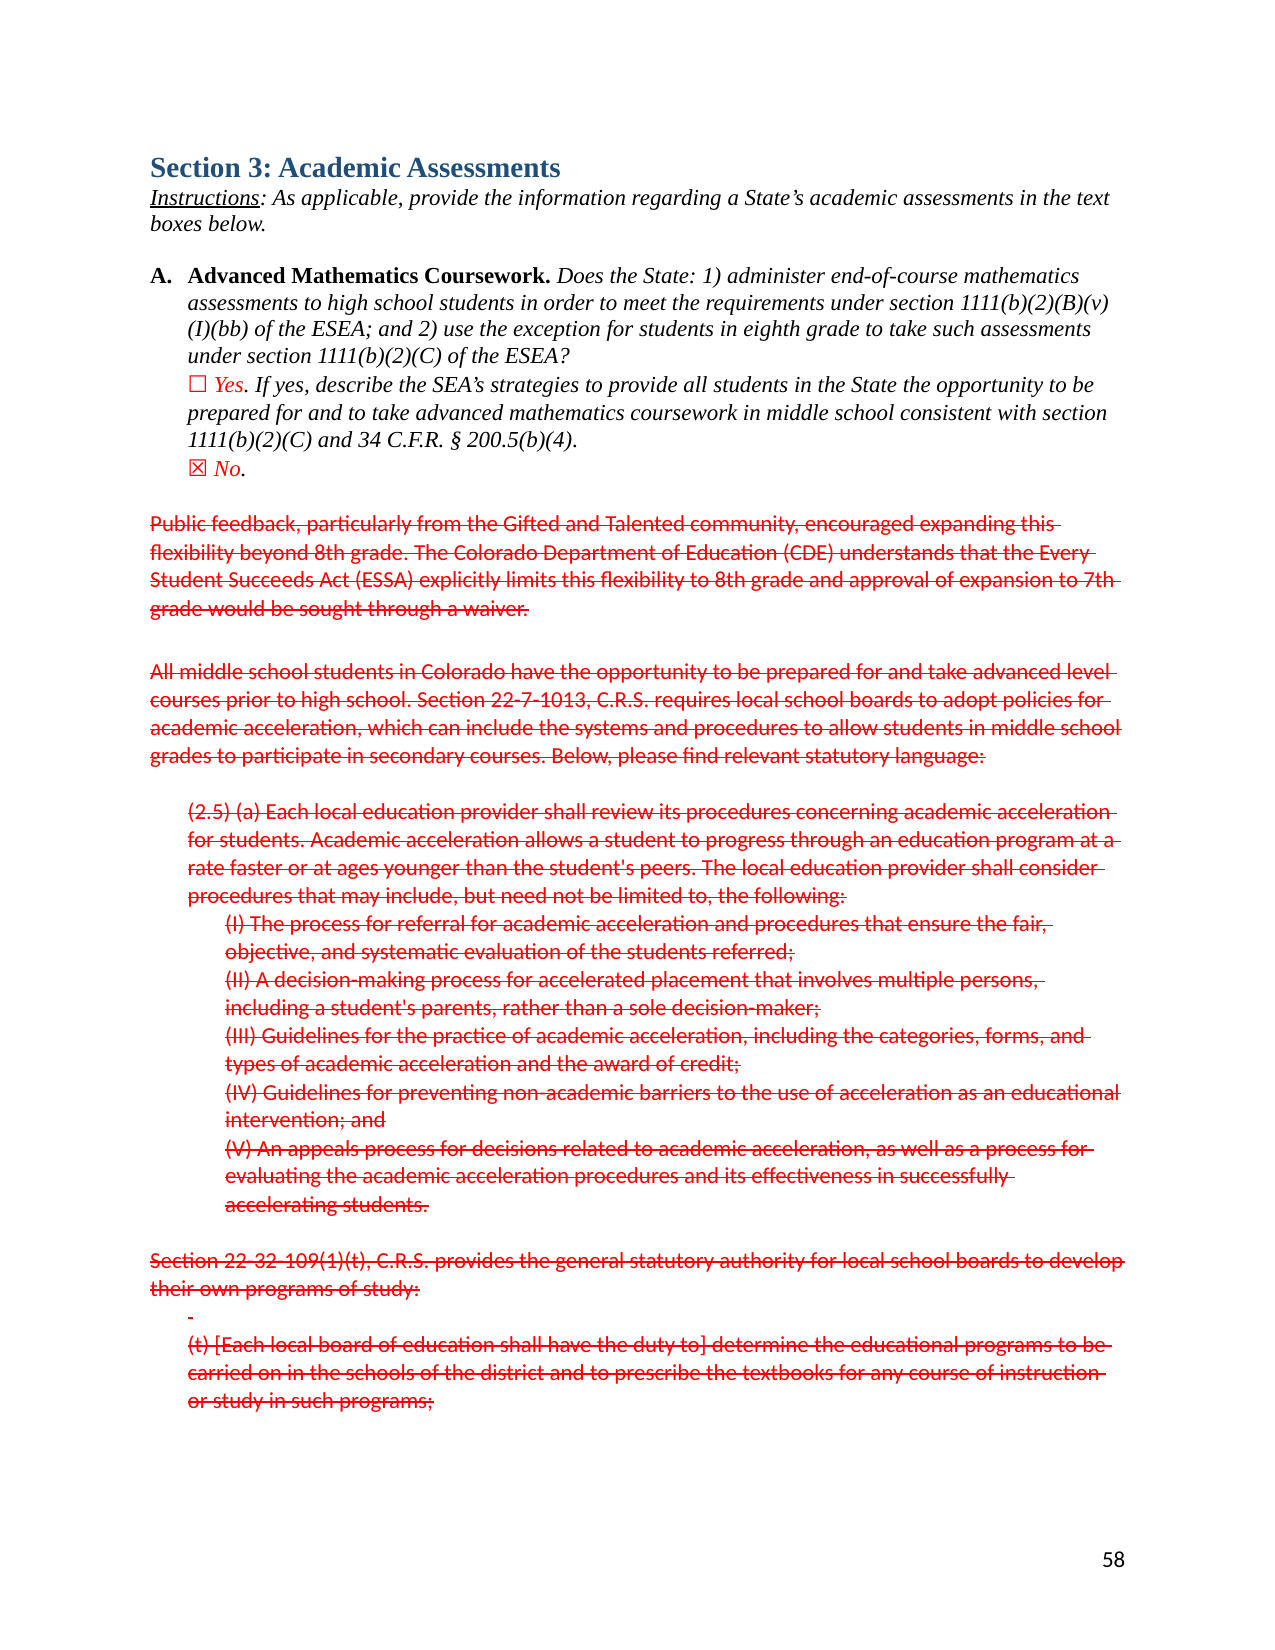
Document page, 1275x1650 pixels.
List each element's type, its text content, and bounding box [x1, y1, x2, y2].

subtitle Section 3: Academic Assessments [150, 150, 1125, 183]
text (IV) Guidelines for preventing non-academic barriers to the use of acceleration as an educational intervention; and [225, 1078, 1125, 1134]
text (II) A decision-making process for accelerated placement that involves multiple persons, including a student's parents, rather than a sole decision-maker; [225, 966, 1125, 1022]
text Instructions: As applicable, provide the information regarding a State’s academic assessments in the text boxes below. [150, 183, 1125, 236]
list Advanced Mathematics Coursework. Does the State: 1) administer end-of-course mathematics assessments to high school students in order to meet the requirements under section 1111(b)(2)(B)(v)(I)(bb) of the ESEA; and 2) use the exception for students in eighth grade to take such assessments under section 1111(b)(2)(C) of the ESEA? Yes. If yes, describe the SEA’s strategies to provide all students in the State the opportunity to be prepared for and to take advanced mathematics coursework in middle school consistent with section 1111(b)(2)(C) and 34 C.F.R. § 200.5(b)(4). No. [150, 263, 1125, 483]
text (I) The process for referral for academic acceleration and procedures that ensure the fair, objective, and systematic evaluation of the students referred; [225, 909, 1125, 966]
text All middle school students in Colorado have the opportunity to be prepared for and take advanced level courses prior to high school. Section 22-7-1013, C.R.S. requires local school boards to adopt policies for academic acceleration, which can include the systems and procedures to allow students in middle school grades to participate in secondary courses. Below, please find relevant statutory language: [150, 657, 1125, 769]
text Public feedback, particularly from the Gifted and Talented community, encouraged expanding this flexibility beyond 8th grade. The Colorado Department of Education (CDE) understands that the Every Student Succeeds Act (ESSA) explicitly limits this flexibility to 8th grade and approval of expansion to 7th grade would be sought through a waiver. [150, 509, 1125, 622]
text Section 22-32-109(1)(t), C.R.S. provides the general statutory authority for local school boards to develop their own programs of study: [150, 1246, 1125, 1261]
text (t) [Each local board of education shall have the duty to] determine the educational programs to be carried on in the schools of the district and to prescribe the textbooks for any course of instruction or study in such programs; [187, 1330, 1125, 1414]
text (III) Guidelines for the practice of academic acceleration, including the categories, forms, and types of academic acceleration and the award of credit; [225, 1022, 1125, 1078]
text (2.5) (a) Each local education provider shall review its procedures concerning academic acceleration for students. Academic acceleration allows a student to progress through an education program at a rate faster or at ages younger than the student's peers. The local education provider shall consider procedures that may include, but need not be limited to, the following: [187, 797, 1125, 909]
text Section 22-32-109(1)(t), C.R.S. provides the general statutory authority for local school boards to develop their own programs of study: [150, 1263, 1125, 1302]
text (V) An appeals process for decisions related to academic acceleration, as well as a process for evaluating the academic acceleration procedures and its effectiveness in successfully accelerating students. [225, 1134, 1125, 1218]
